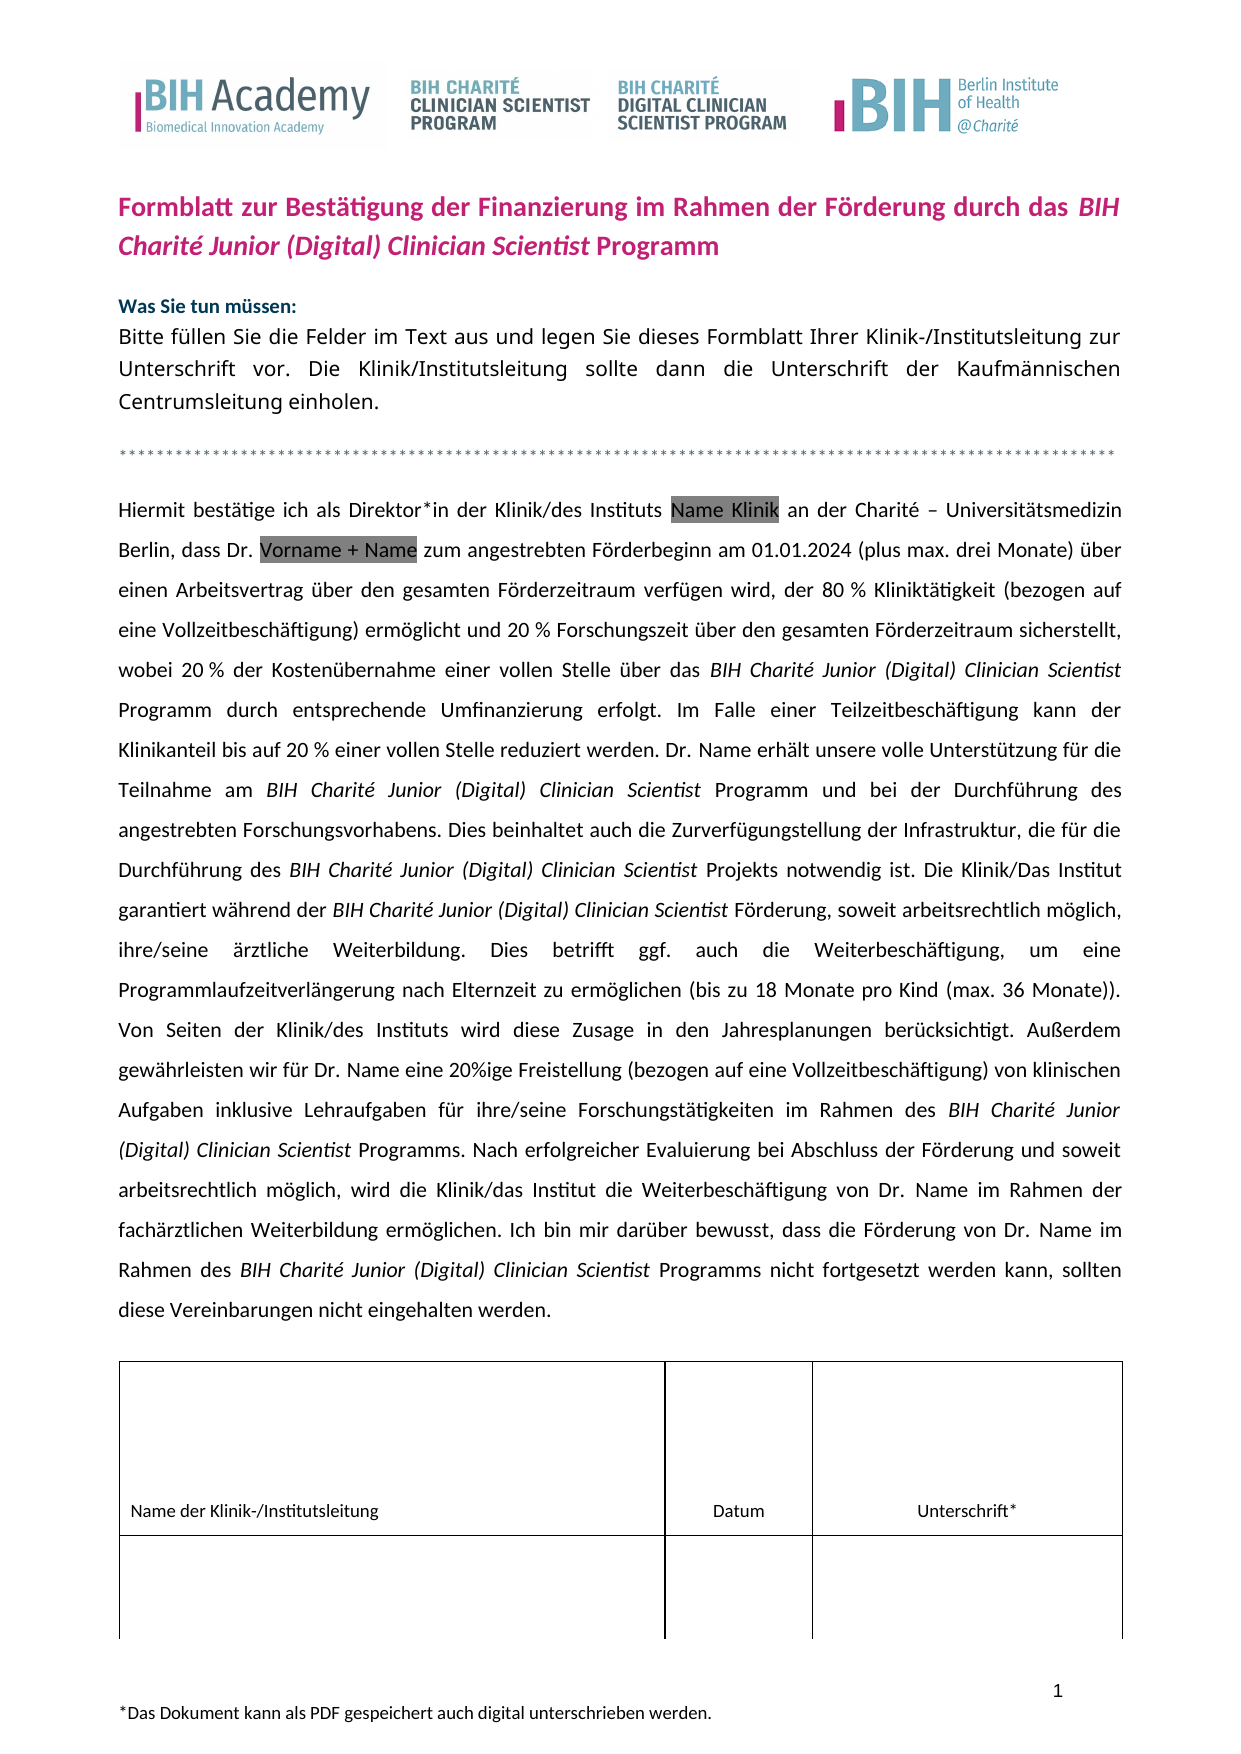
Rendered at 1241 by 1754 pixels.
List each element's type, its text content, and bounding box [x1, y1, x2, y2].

table_cell [120, 1536, 664, 1638]
picture [406, 68, 598, 140]
table_header [120, 1362, 664, 1499]
text Was Sie tun müssen: [118, 293, 1122, 318]
picture [607, 68, 799, 142]
text Formblatt zur Bestätigung der Finanzierung im Rahmen der Förderung durch das BIH Charité Junior (Digital) Clinician Scientist Programm [118, 189, 1122, 263]
table_cell [666, 1536, 812, 1638]
text Bitte füllen Sie die Felder im Text aus und legen Sie dieses Formblatt Ihrer Klinik-/Institutsleitung zur Unterschrift vor. Die Klinik/Institutsleitung sollte dann die Unterschrift der Kaufmännischen Centrumsleitung einholen. [118, 322, 1122, 416]
picture [814, 47, 1077, 151]
table_cell [813, 1536, 1122, 1638]
table_cell Unterschrift* [813, 1499, 1122, 1535]
table_cell Name der Klinik-/Institutsleitung [120, 1499, 664, 1535]
table_cell Datum [666, 1499, 812, 1535]
picture [118, 61, 388, 150]
text Hiermit bestätige ich als Direktor*in der Klinik/des Instituts Name Klinik an der Charité – Universitätsmedizin Berlin, dass Dr. Vorname + Name zum angestrebten Förderbeginn am 01.01.2024 (plus max. drei Monate) über einen Arbeitsvertrag über den gesamten Förderzeitraum verfügen wird, der 80 % Kliniktätigkeit (bezogen auf eine Vollzeitbeschäftigung) ermöglicht und 20 % Forschungszeit über den gesamten Förderzeitraum sicherstellt, wobei 20 % der Kostenübernahme einer vollen Stelle über das BIH Charité Junior (Digital) Clinician Scientist Programm durch entsprechende Umfinanzierung erfolgt. Im Falle einer Teilzeitbeschäftigung kann der Klinikanteil bis auf 20 % einer vollen Stelle reduziert werden. Dr. Name erhält unsere volle Unterstützung für die Teilnahme am BIH Charité Junior (Digital) Clinician Scientist Programm und bei der Durchführung des angestrebten Forschungsvorhabens. Dies beinhaltet auch die Zurverfügungstellung der Infrastruktur, die für die Durchführung des BIH Charité Junior (Digital) Clinician Scientist Projekts notwendig ist. Die Klinik/Das Institut garantiert während der BIH Charité Junior (Digital) Clinician Scientist Förderung, soweit arbeitsrechtlich möglich, ihre/seine ärztliche Weiterbildung. Dies betrifft ggf. auch die Weiterbeschäftigung, um eine Programmlaufzeitverlängerung nach Elternzeit zu ermöglichen (bis zu 18 Monate pro Kind (max. 36 Monate)). Von Seiten der Klinik/des Instituts wird diese Zusage in den Jahresplanungen berücksichtigt. Außerdem gewährleisten wir für Dr. Name eine 20%ige Freistellung (bezogen auf eine Vollzeitbeschäftigung) von klinischen Aufgaben inklusive Lehraufgaben für ihre/seine Forschungstätigkeiten im Rahmen des BIH Charité Junior (Digital) Clinician Scientist Programms. Nach erfolgreicher Evaluierung bei Abschluss der Förderung und soweit arbeitsrechtlich möglich, wird die Klinik/das Institut die Weiterbeschäftigung von Dr. Name im Rahmen der fachärztlichen Weiterbildung ermöglichen. Ich bin mir darüber bewusst, dass die Förderung von Dr. Name im Rahmen des BIH Charité Junior (Digital) Clinician Scientist Programms nicht fortgesetzt werden kann, sollten diese Vereinbarungen nicht eingehalten werden. [118, 496, 1122, 1323]
text *********************************************************************************************************** [118, 445, 1122, 468]
table_header [666, 1362, 812, 1499]
table_header [813, 1362, 1122, 1499]
